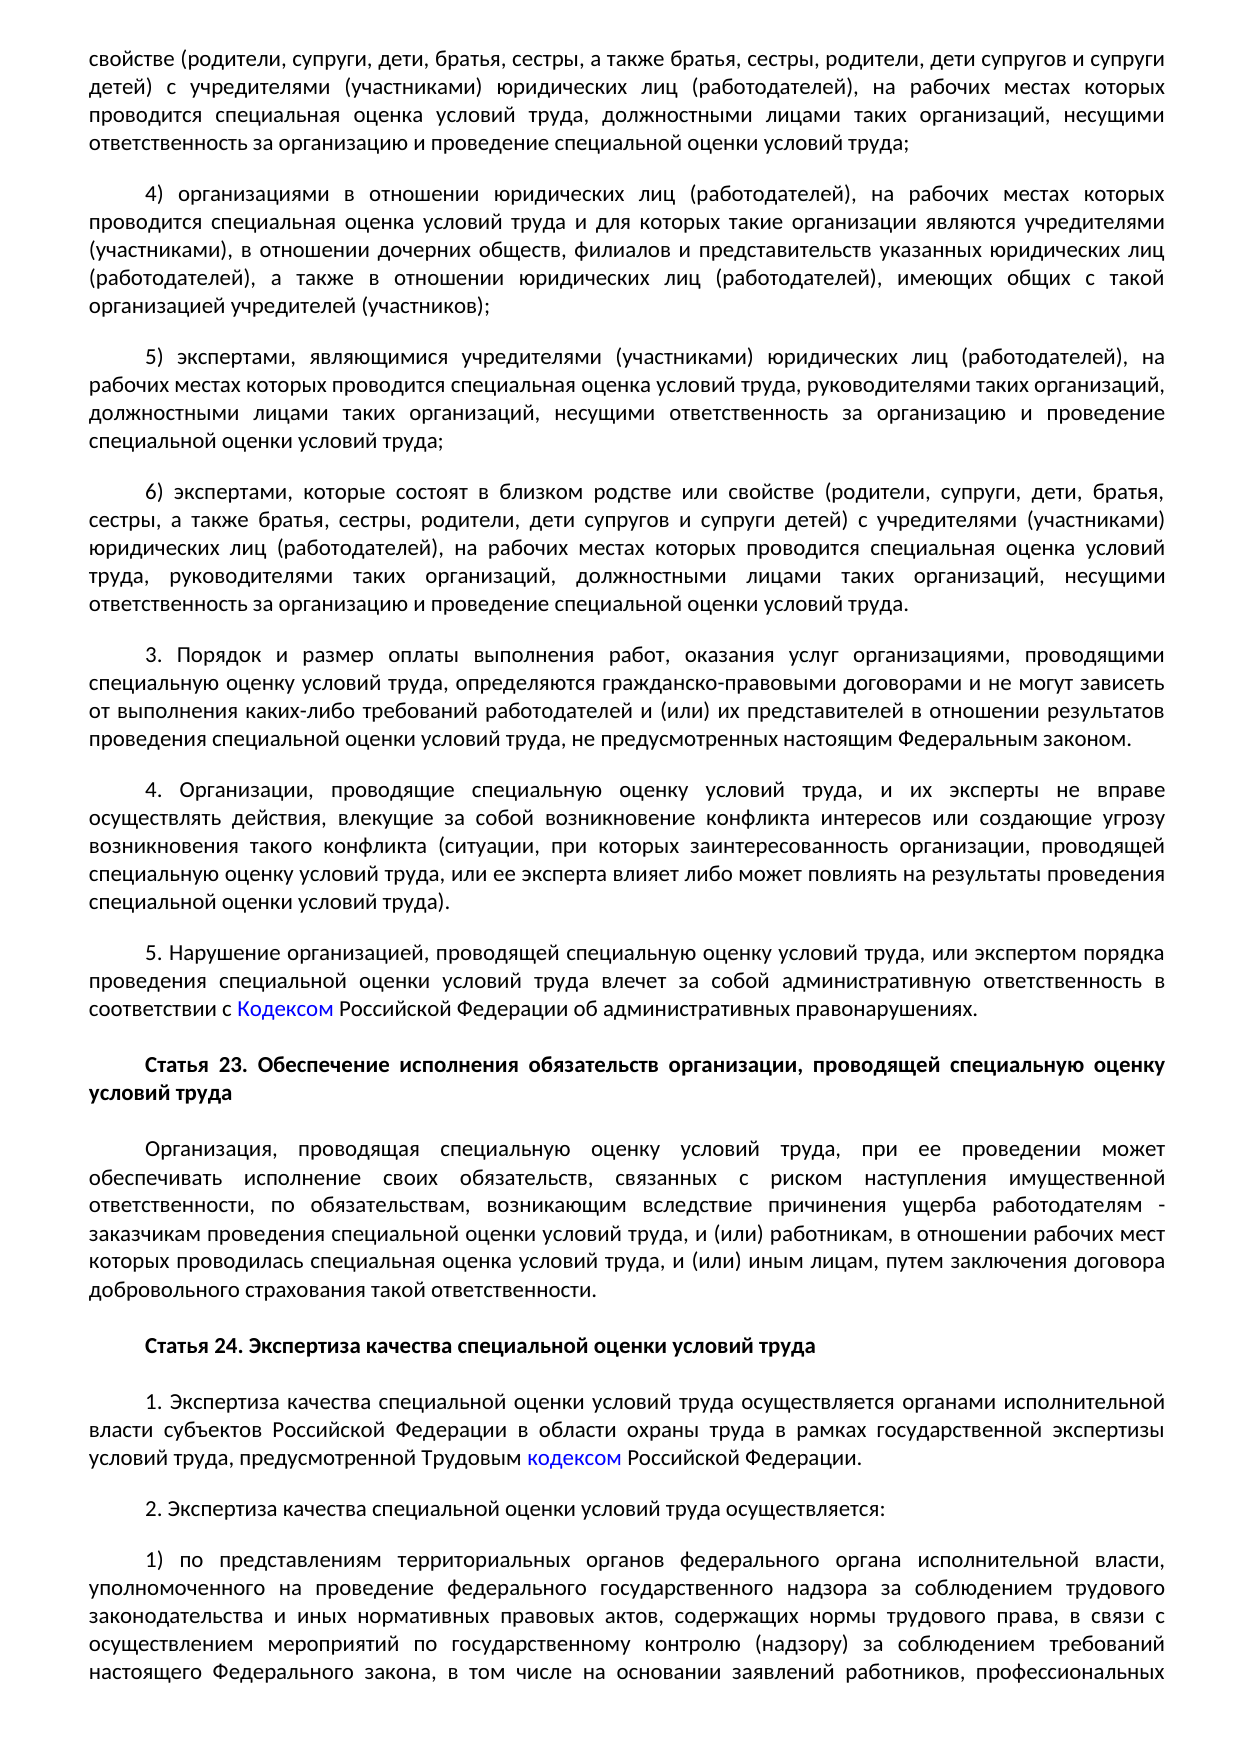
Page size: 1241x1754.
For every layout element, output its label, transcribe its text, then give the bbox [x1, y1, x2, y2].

title Статья 23. Обеспечение исполнения обязательств организации, проводящей специальную оценку условий труда [89, 1051, 1167, 1107]
text Организация, проводящая специальную оценку условий труда, при ее проведении может обеспечивать исполнение своих обязательств, связанных с риском наступления имущественной ответственности, по обязательствам, возникающим вследствие причинения ущерба работодателям - заказчикам проведения специальной оценки условий труда, и (или) работникам, в отношении рабочих мест которых проводилась специальная оценка условий труда, и (или) иным лицам, путем заключения договора добровольного страхования такой ответственности. [89, 1134, 1167, 1303]
text 4. Организации, проводящие специальную оценку условий труда, и их эксперты не вправе осуществлять действия, влекущие за собой возникновение конфликта интересов или создающие угрозу возникновения такого конфликта (ситуации, при которых заинтересованность организации, проводящей специальную оценку условий труда, или ее эксперта влияет либо может повлиять на результаты проведения специальной оценки условий труда). [89, 775, 1167, 916]
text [89, 1545, 1167, 1685]
text 4) организациями в отношении юридических лиц (работодателей), на рабочих местах которых проводится специальная оценка условий труда и для которых такие организации являются учредителями (участниками), в отношении дочерних обществ, филиалов и представительств указанных юридических лиц (работодателей), а также в отношении юридических лиц (работодателей), имеющих общих с такой организацией учредителей (участников); [89, 179, 1167, 319]
text 6) экспертами, которые состоят в близком родстве или свойстве (родители, супруги, дети, братья, сестры, а также братья, сестры, родители, дети супругов и супруги детей) с учредителями (участниками) юридических лиц (работодателей), на рабочих местах которых проводится специальная оценка условий труда, руководителями таких организаций, должностными лицами таких организаций, несущими ответственность за организацию и проведение специальной оценки условий труда. [89, 477, 1167, 617]
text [89, 44, 1167, 156]
text 1. Экспертиза качества специальной оценки условий труда осуществляется органами исполнительной власти субъектов Российской Федерации в области охраны труда в рамках государственной экспертизы условий труда, предусмотренной Трудовым кодексом Российской Федерации. [89, 1387, 1167, 1471]
text 3. Порядок и размер оплаты выполнения работ, оказания услуг организациями, проводящими специальную оценку условий труда, определяются гражданско-правовыми договорами и не могут зависеть от выполнения каких-либо требований работодателей и (или) их представителей в отношении результатов проведения специальной оценки условий труда, не предусмотренных настоящим Федеральным законом. [89, 640, 1167, 752]
title Статья 24. Экспертиза качества специальной оценки условий труда [89, 1331, 1167, 1359]
text 5. Нарушение организацией, проводящей специальную оценку условий труда, или экспертом порядка проведения специальной оценки условий труда влечет за собой административную ответственность в соответствии с Кодексом Российской Федерации об административных правонарушениях. [89, 938, 1167, 1022]
text 5) экспертами, являющимися учредителями (участниками) юридических лиц (работодателей), на рабочих местах которых проводится специальная оценка условий труда, руководителями таких организаций, должностными лицами таких организаций, несущими ответственность за организацию и проведение специальной оценки условий труда; [89, 342, 1167, 454]
text 2. Экспертиза качества специальной оценки условий труда осуществляется: [89, 1494, 1167, 1522]
